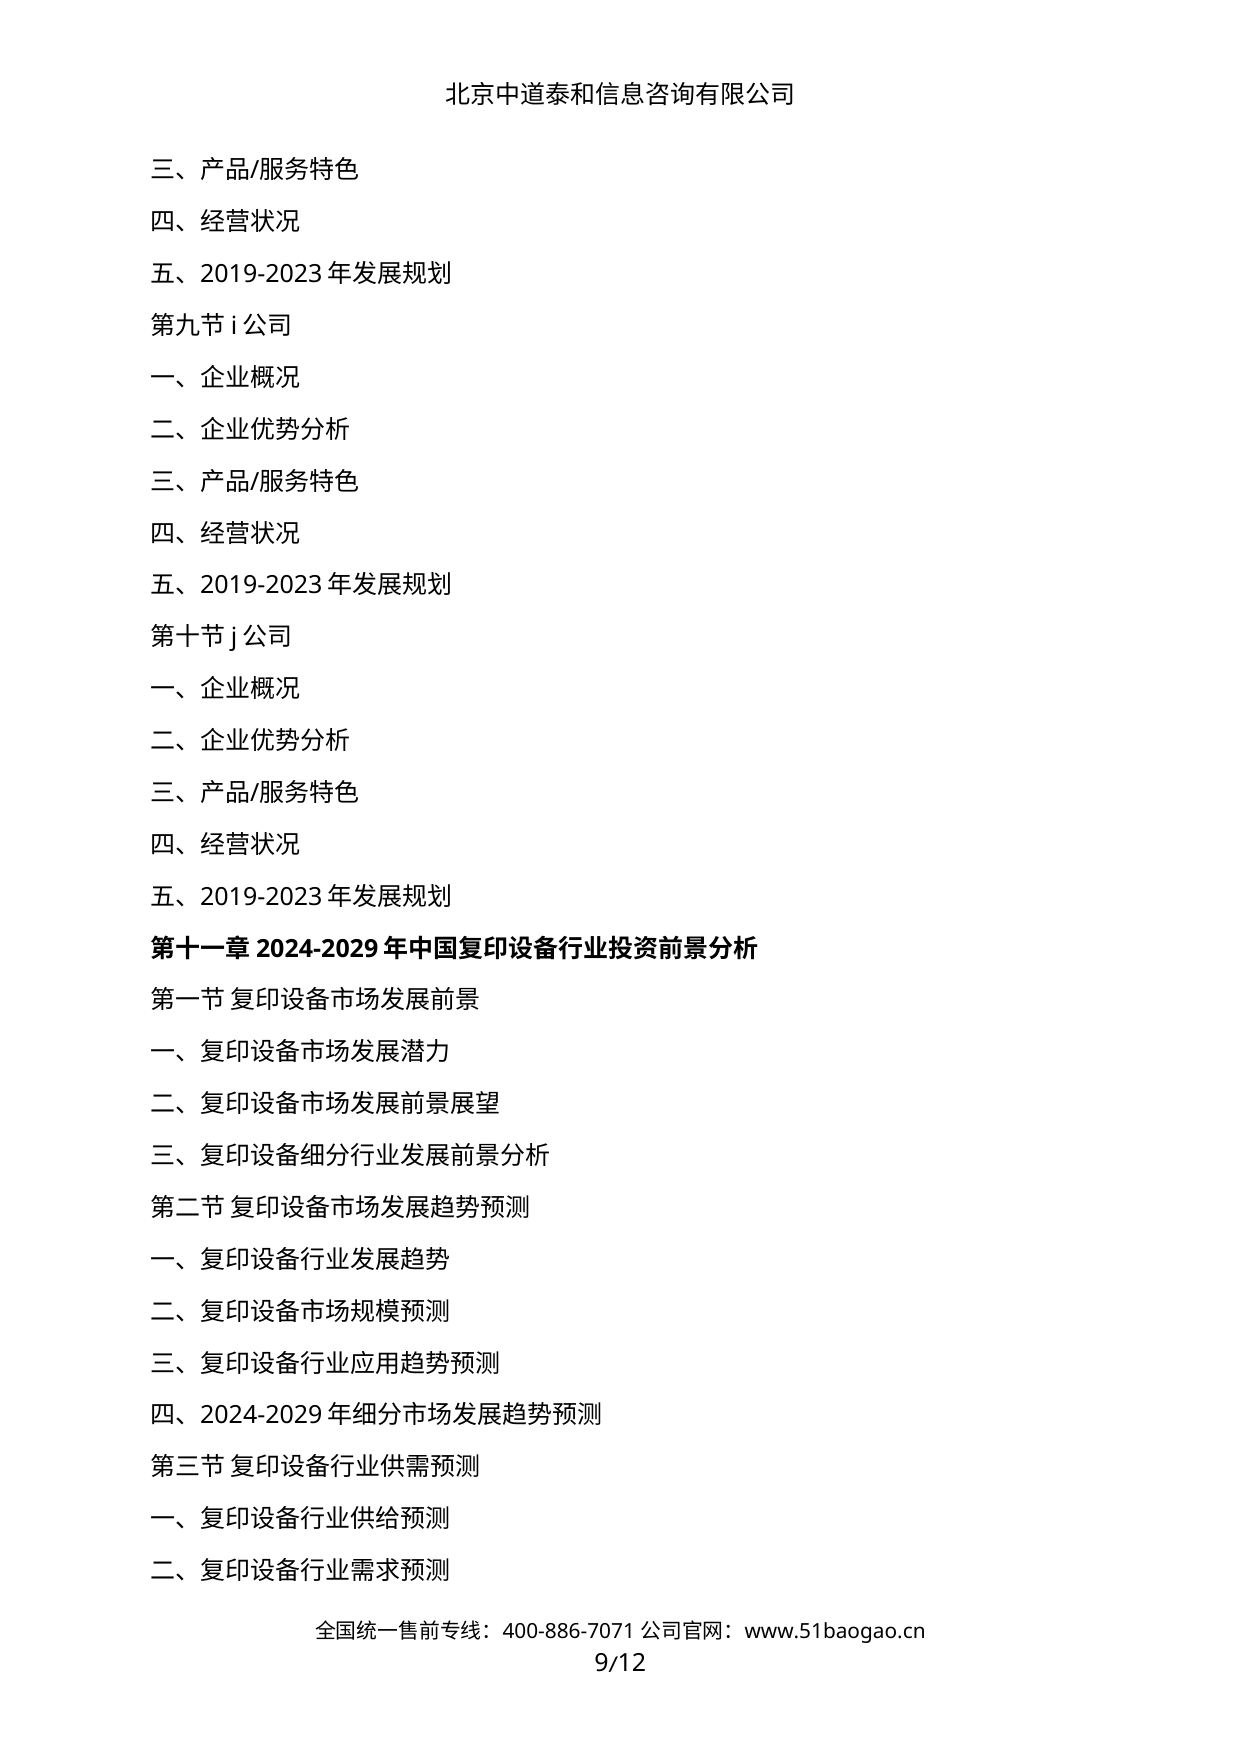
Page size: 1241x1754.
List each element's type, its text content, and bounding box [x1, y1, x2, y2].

text 四、经营状况 [150, 513, 1090, 549]
text 三、产品/服务特色 [150, 150, 1090, 186]
text 三、复印设备行业应用趋势预测 [150, 1343, 1090, 1379]
text 二、企业优势分析 [150, 409, 1090, 446]
text 第一节 复印设备市场发展前景 [150, 980, 1090, 1016]
text 四、经营状况 [150, 202, 1090, 238]
text 第九节 i公司 [150, 306, 1090, 342]
text 三、产品/服务特色 [150, 461, 1090, 497]
text 一、复印设备行业发展趋势 [150, 1239, 1090, 1276]
text 一、企业概况 [150, 357, 1090, 394]
text 五、2019-2023年发展规划 [150, 876, 1090, 912]
text 四、经营状况 [150, 824, 1090, 861]
text 二、复印设备市场发展前景展望 [150, 1084, 1090, 1120]
text 二、复印设备市场规模预测 [150, 1291, 1090, 1327]
text 五、2019-2023年发展规划 [150, 565, 1090, 601]
text 二、复印设备行业需求预测 [150, 1551, 1090, 1587]
text 五、2019-2023年发展规划 [150, 254, 1090, 290]
text 第十一章 2024-2029年中国复印设备行业投资前景分析 [150, 928, 1090, 964]
text 第十节 j公司 [150, 617, 1090, 653]
text 一、复印设备行业供给预测 [150, 1499, 1090, 1535]
text 第三节 复印设备行业供需预测 [150, 1447, 1090, 1483]
text 一、复印设备市场发展潜力 [150, 1032, 1090, 1068]
text 二、企业优势分析 [150, 721, 1090, 757]
text 四、2024-2029年细分市场发展趋势预测 [150, 1395, 1090, 1431]
text 三、复印设备细分行业发展前景分析 [150, 1136, 1090, 1172]
text 第二节 复印设备市场发展趋势预测 [150, 1187, 1090, 1224]
text 三、产品/服务特色 [150, 772, 1090, 809]
text 一、企业概况 [150, 669, 1090, 705]
